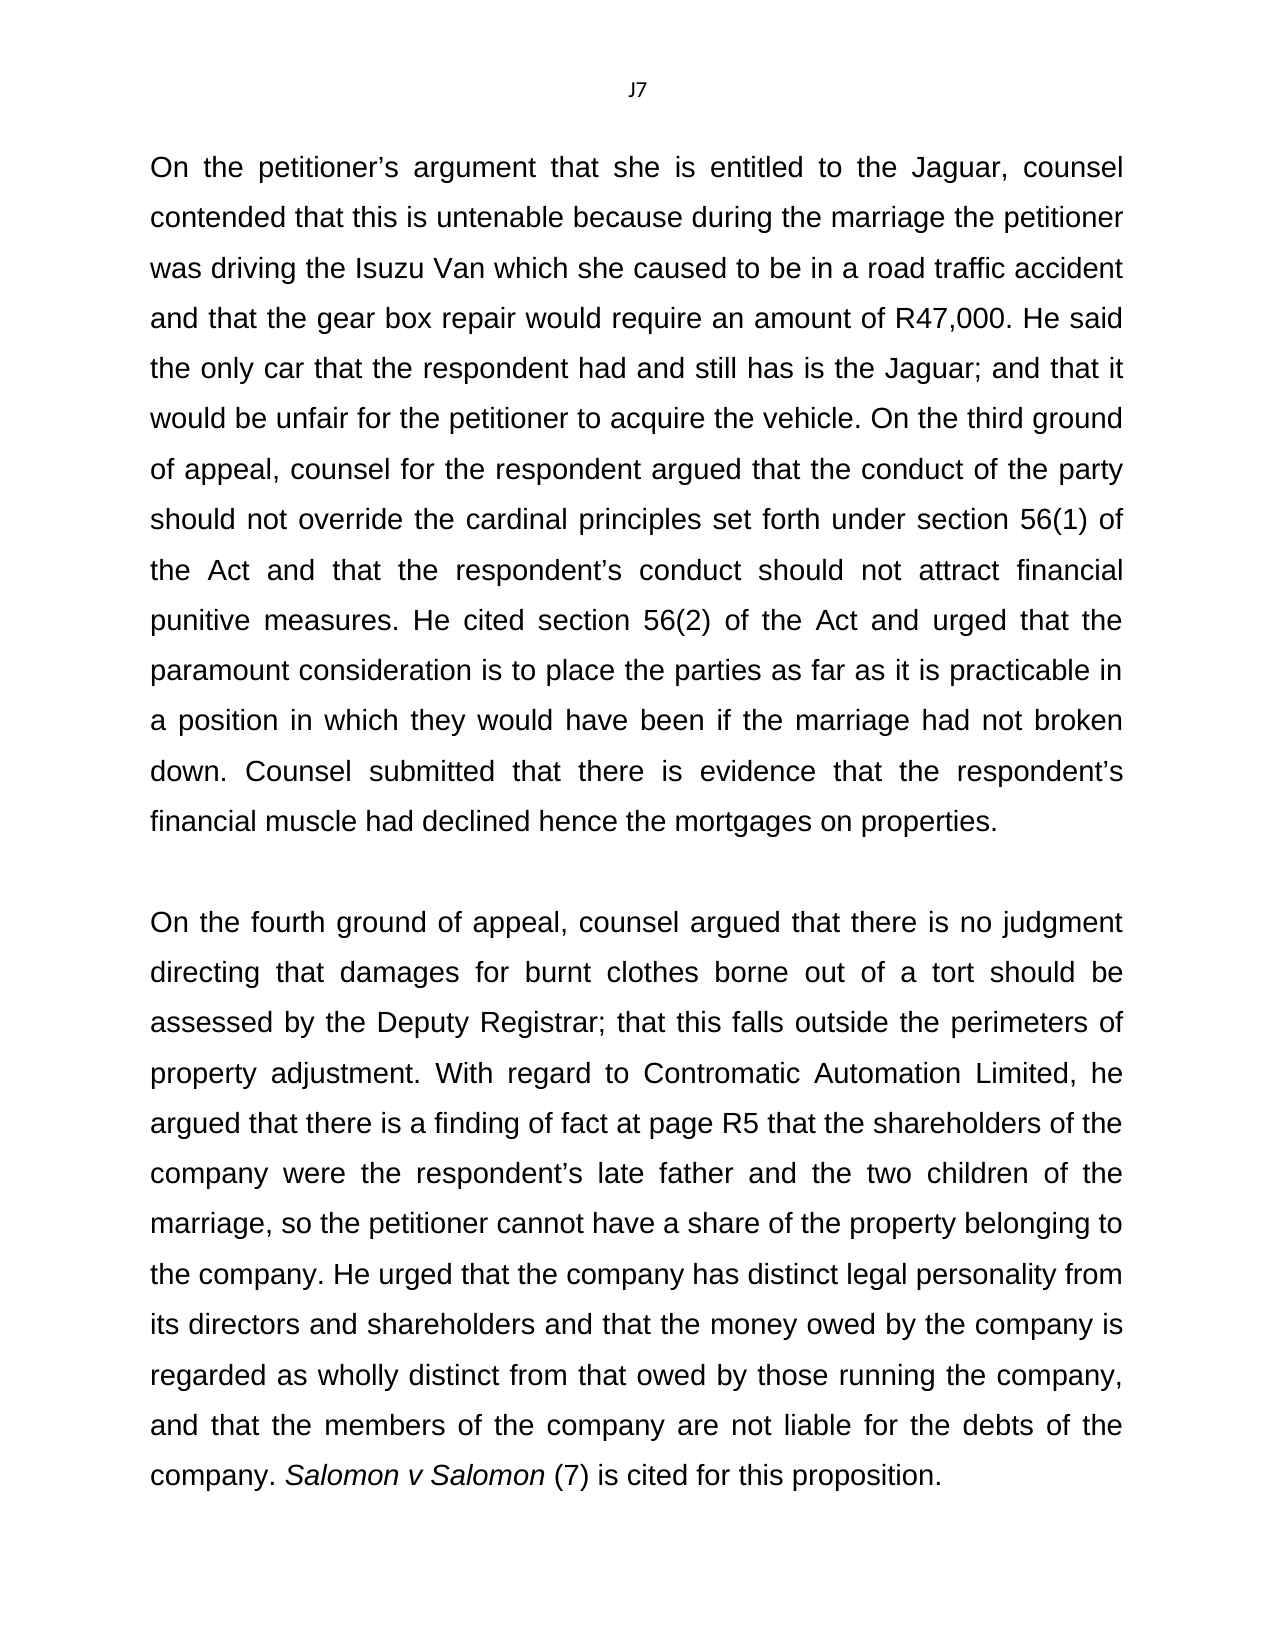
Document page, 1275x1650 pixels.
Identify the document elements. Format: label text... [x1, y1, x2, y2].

text On the petitioner’s argument that she is entitled to the Jaguar, counsel contended that this is untenable because during the marriage the petitioner was driving the Isuzu Van which she caused to be in a road traffic accident and that the gear box repair would require an amount of R47,000. He said the only car that the respondent had and still has is the Jaguar; and that it would be unfair for the petitioner to acquire the vehicle. On the third ground of appeal, counsel for the respondent argued that the conduct of the party should not override the cardinal principles set forth under section 56(1) of the Act and that the respondent’s conduct should not attract financial punitive measures. He cited section 56(2) of the Act and urged that the paramount consideration is to place the parties as far as it is practicable in a position in which they would have been if the marriage had not broken down. Counsel submitted that there is evidence that the respondent’s financial muscle had declined hence the mortgages on properties. [150, 150, 1125, 838]
text On the fourth ground of appeal, counsel argued that there is no judgment directing that damages for burnt clothes borne out of a tort should be assessed by the Deputy Registrar; that this falls outside the perimeters of property adjustment. With regard to Contromatic Automation Limited, he argued that there is a finding of fact at page R5 that the shareholders of the company were the respondent’s late father and the two children of the marriage, so the petitioner cannot have a share of the property belonging to the company. He urged that the company has distinct legal personality from its directors and shareholders and that the money owed by the company is regarded as wholly distinct from that owed by those running the company, and that the members of the company are not liable for the debts of the company. Salomon v Salomon (7) is cited for this proposition. [150, 905, 1125, 1492]
